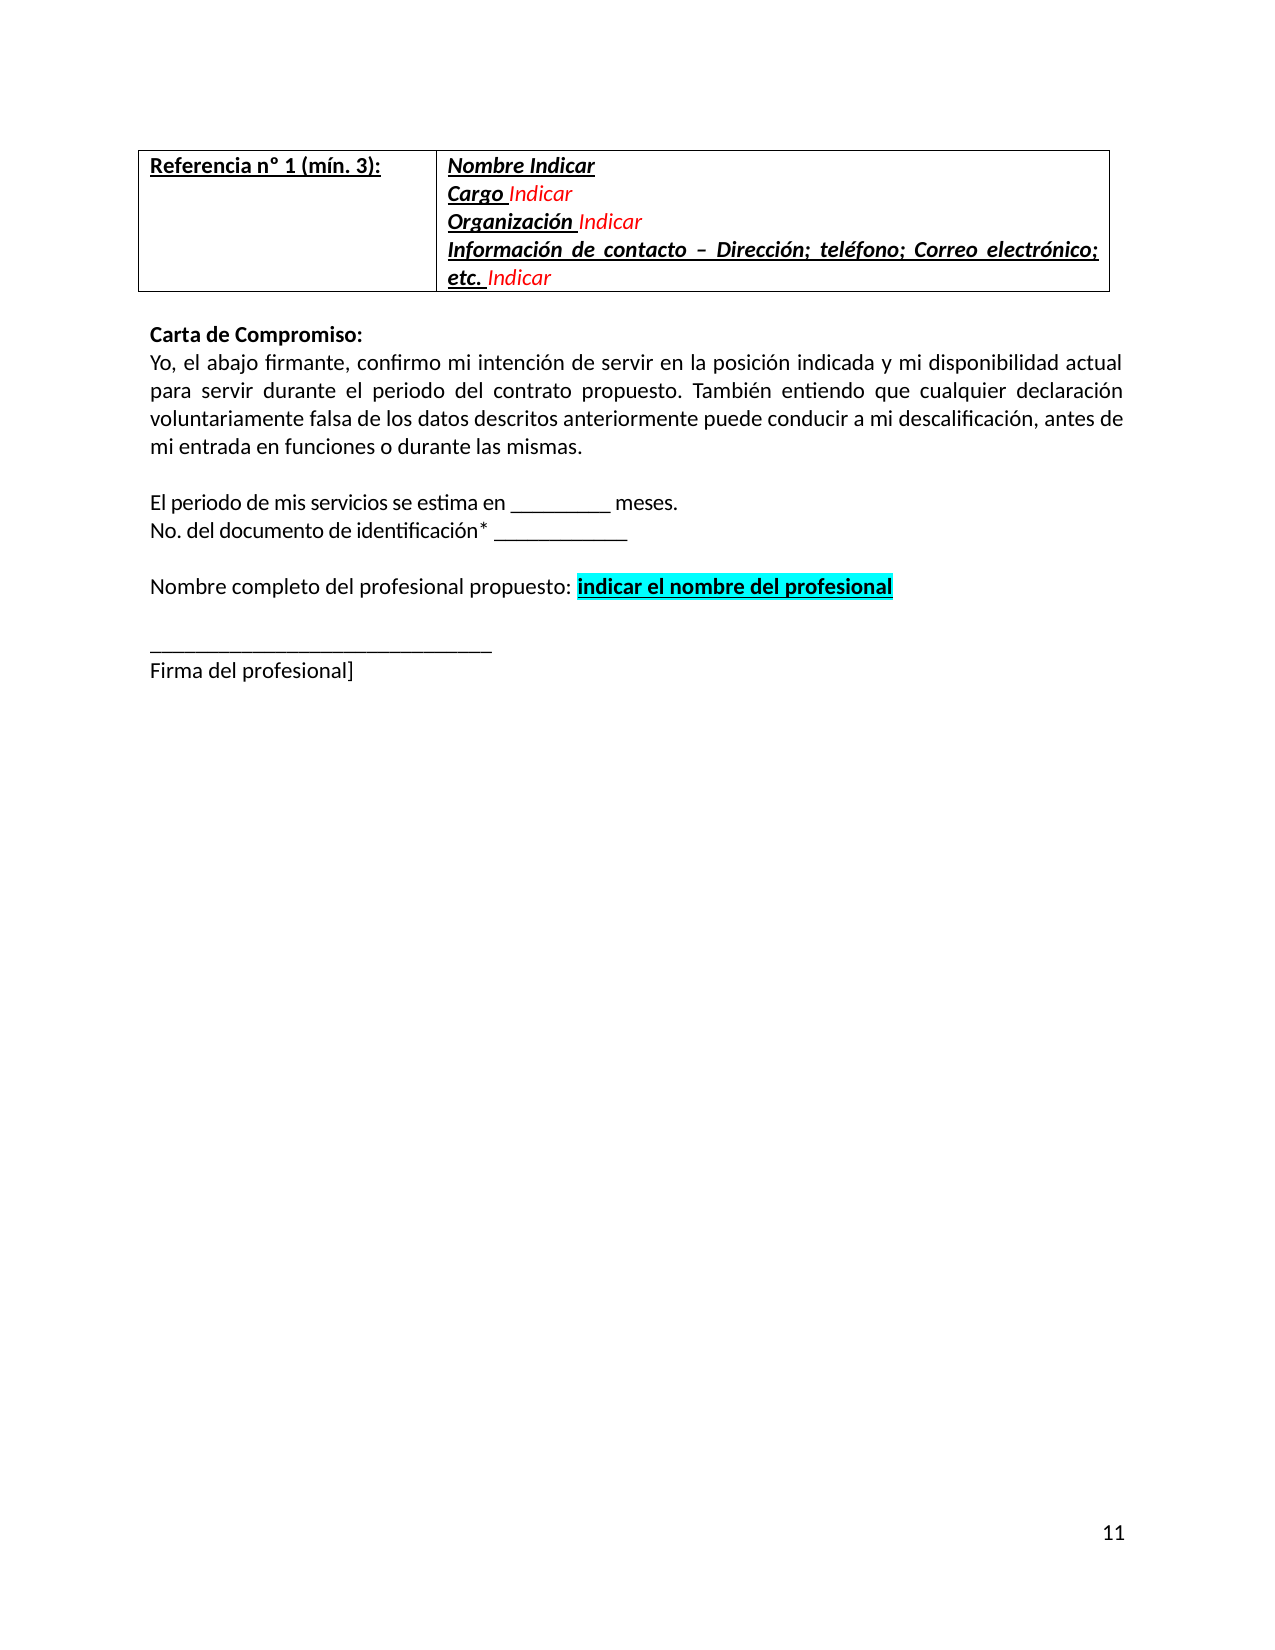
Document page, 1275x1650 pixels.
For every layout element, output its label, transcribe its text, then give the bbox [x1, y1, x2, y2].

table_cell Referencia nº 1 (mín. 3): [139, 151, 436, 291]
text ______________________________ [150, 628, 1125, 656]
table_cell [437, 151, 1109, 291]
text Firma del profesional] [150, 656, 1125, 684]
text Nombre completo del profesional propuesto: indicar el nombre del profesional [150, 572, 1125, 628]
text Carta de Compromiso: [150, 320, 1125, 348]
text Yo, el abajo firmante, confirmo mi intención de servir en la posición indicada y mi disponibilidad actual para servir durante el periodo del contrato propuesto. También entiendo que cualquier declaración voluntariamente falsa de los datos descritos anteriormente puede conducir a mi descalificación, antes de mi entrada en funciones o durante las mismas. [150, 348, 1125, 460]
text El periodo de mis servicios se estima en _________ meses. [150, 488, 1125, 516]
text No. del documento de identificación* ____________ [150, 516, 1125, 544]
